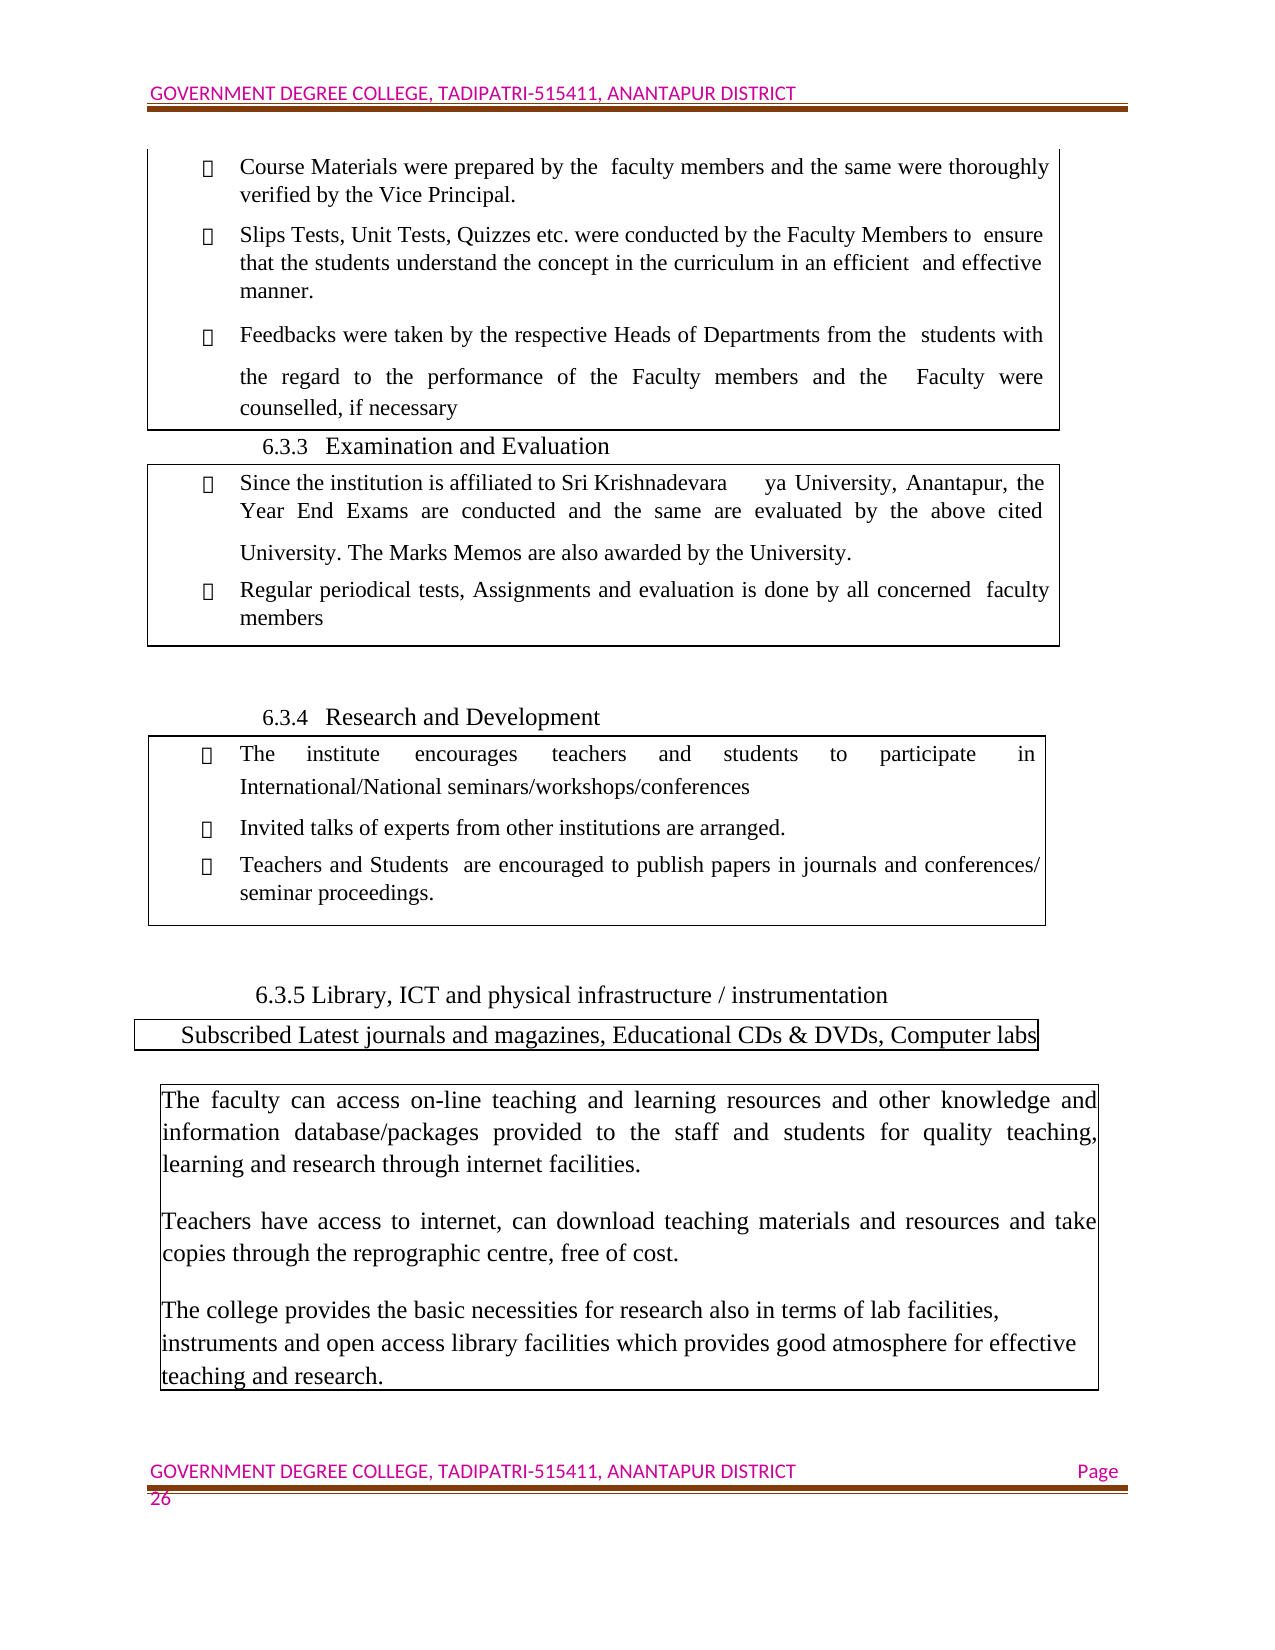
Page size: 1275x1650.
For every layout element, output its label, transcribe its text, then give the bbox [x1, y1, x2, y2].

table_cell Teachers and Students are encouraged to publish papers in journals and conferences/ seminar proceedings. [225, 847, 1045, 924]
table_header The institute encourages teachers and students to participate in International/National seminars/workshops/conferences [225, 737, 1045, 810]
table_header  [149, 737, 225, 810]
text Subscribed Latest journals and magazines, Educational CDs & DVDs, Computer labs [135, 1020, 1037, 1049]
text 6.3.5 Library, ICT and physical infrastructure / instrumentation [255, 980, 1125, 1008]
text 6.3.3 Examination and Evaluation [262, 431, 1125, 459]
table_cell  [149, 847, 225, 924]
table_cell  [148, 217, 239, 318]
text The faculty can access on-line teaching and learning resources and other knowledge and information database/packages provided to the staff and students for quality teaching, learning and research through internet facilities. [161, 1085, 1098, 1177]
table_header  [148, 465, 239, 572]
table_cell Slips Tests, Unit Tests, Quizzes etc. were conducted by the Faculty Members to ensure that the students understand the concept in the curriculum in an efficient and effective manner. [239, 217, 1059, 318]
table_cell Feedbacks were taken by the respective Heads of Departments from the students with the regard to the performance of the Faculty members and the Faculty were counselled, if necessary [239, 318, 1059, 429]
table_cell  [148, 149, 239, 217]
table_cell  [148, 572, 239, 645]
table_cell Course Materials were prepared by the faculty members and the same were thoroughly verified by the Vice Principal. [239, 149, 1059, 217]
text Teachers have access to internet, can download teaching materials and resources and take copies through the reprographic centre, free of cost. [161, 1205, 1098, 1267]
table_cell  [149, 810, 225, 847]
text The college provides the basic necessities for research also in terms of lab facilities, instruments and open access library facilities which provides good atmosphere for effective teaching and research. [161, 1294, 1098, 1389]
table_header Since the institution is affiliated to Sri Krishnadevara ya University, Anantapur, the Year End Exams are conducted and the same are evaluated by the above cited University. The Marks Memos are also awarded by the University. [239, 465, 1059, 572]
table_cell Invited talks of experts from other institutions are arranged. [225, 810, 1045, 847]
text 6.3.4 Research and Development [262, 702, 1125, 731]
table_cell  [148, 318, 239, 429]
table_cell Regular periodical tests, Assignments and evaluation is done by all concerned faculty members [239, 572, 1059, 645]
